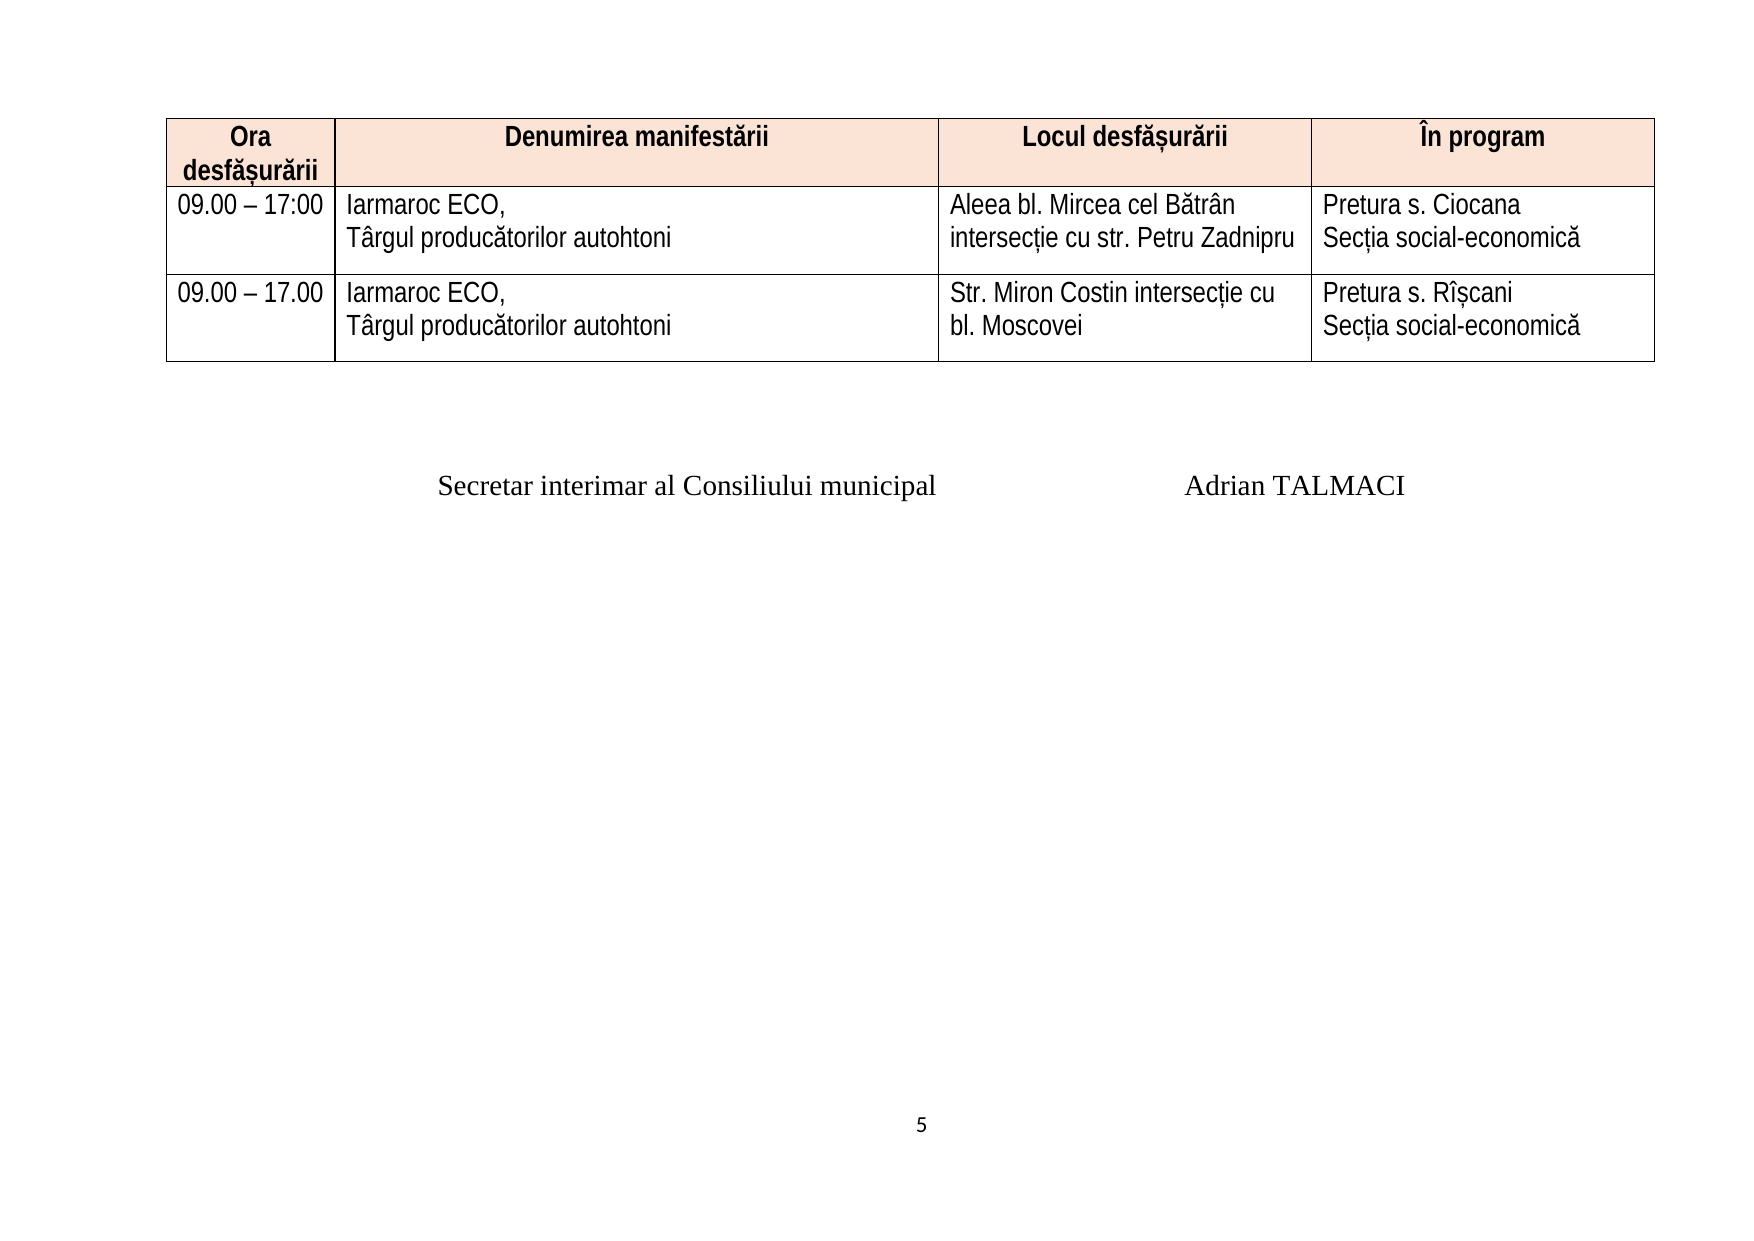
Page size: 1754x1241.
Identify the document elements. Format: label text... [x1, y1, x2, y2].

text Secretar interimar al Consiliului municipal Adrian TALMACI [177, 468, 1665, 501]
table_cell Str. Miron Costin intersecție cu bl. Moscovei [939, 275, 1311, 361]
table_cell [336, 187, 938, 274]
table_header În program [1312, 119, 1654, 186]
table_cell Iarmaroc ECO, Târgul producătorilor autohtoni [336, 275, 938, 361]
table_header Ora desfășurării [167, 119, 334, 186]
table_cell Aleea bl. Mircea cel Bătrân intersecție cu str. Petru Zadnipru [939, 187, 1311, 274]
table_cell Pretura s. Rîșcani Secția social-economică [1312, 275, 1654, 361]
table_cell 09.00 – 17:00 [167, 187, 334, 274]
table_cell Pretura s. Ciocana Secția social-economică [1312, 187, 1654, 274]
table_header Denumirea manifestării [336, 119, 938, 186]
table_cell 09.00 – 17.00 [167, 275, 334, 361]
table_header Locul desfășurării [939, 119, 1311, 186]
